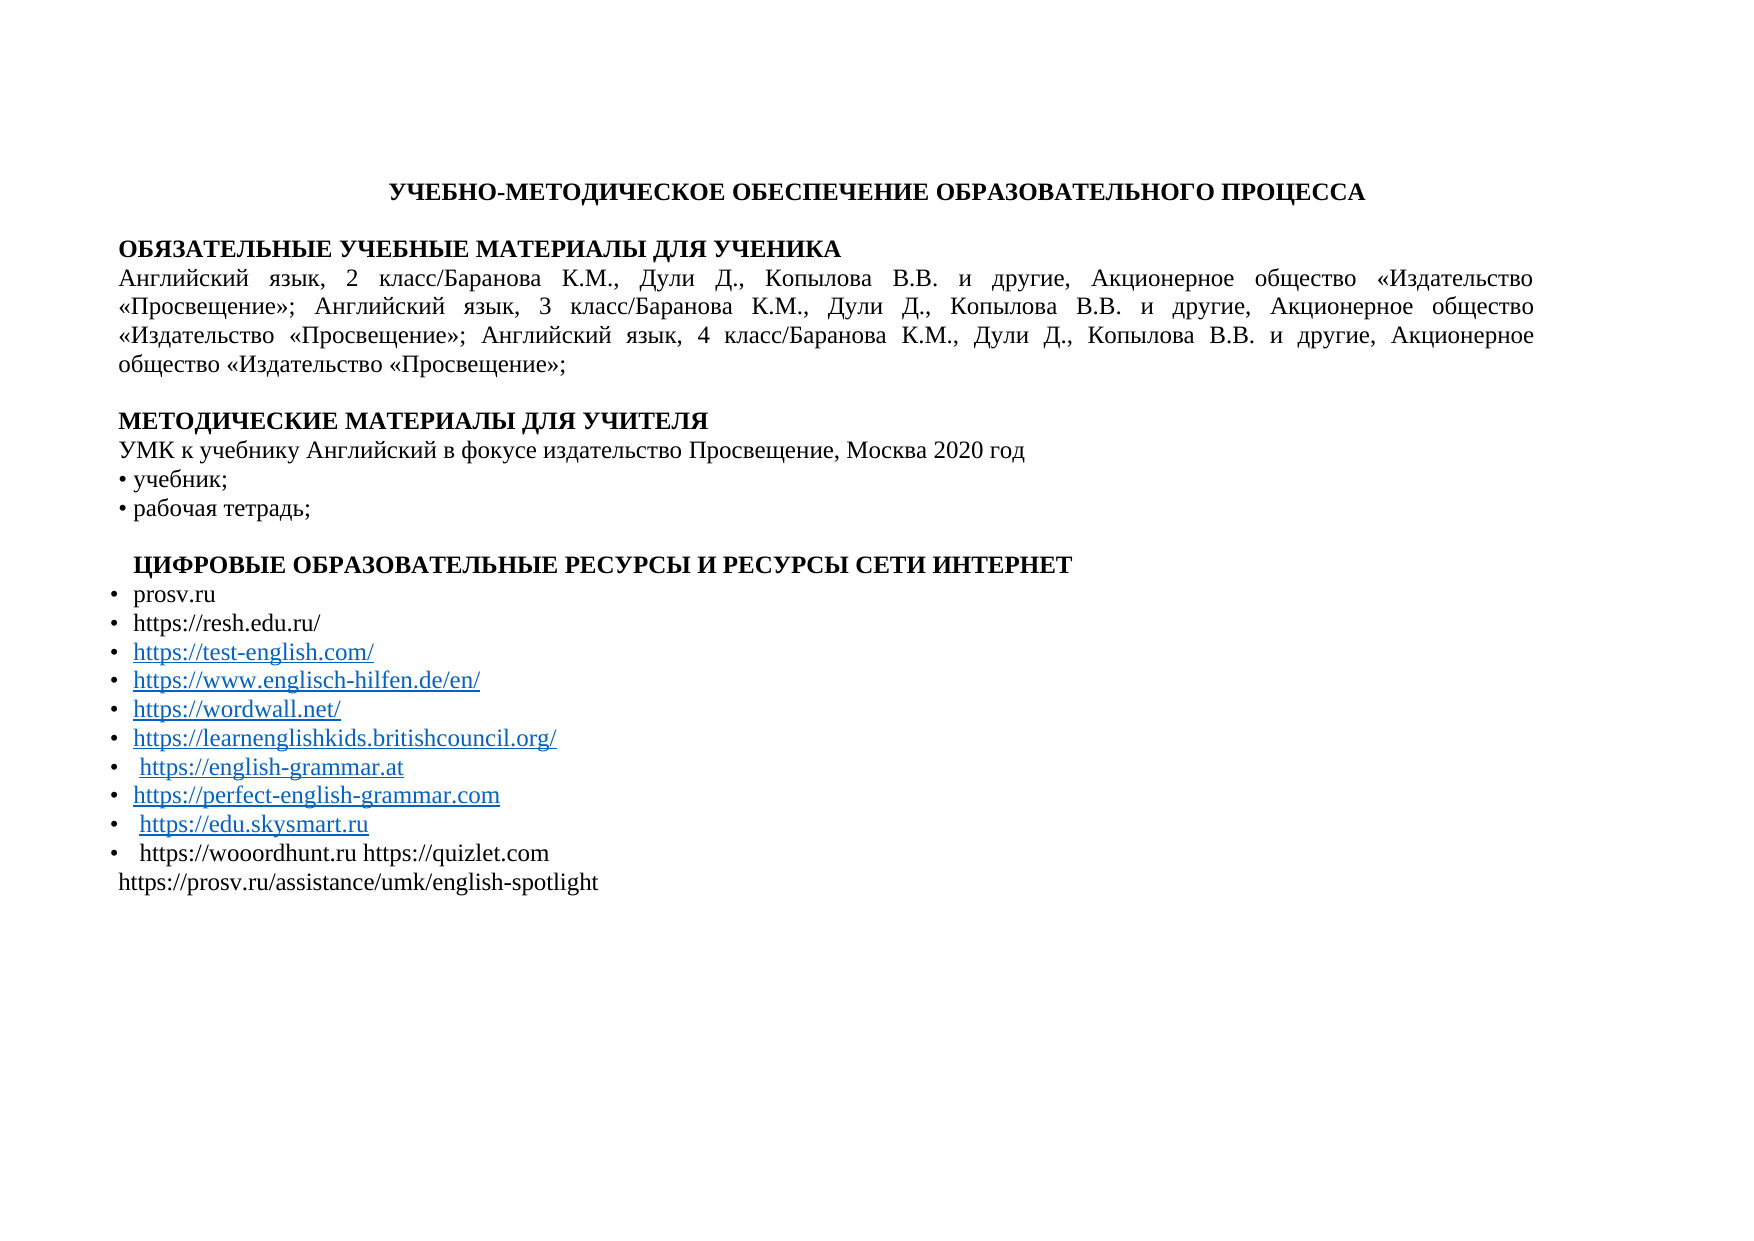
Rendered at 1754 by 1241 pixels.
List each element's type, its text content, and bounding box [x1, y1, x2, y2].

list https://wooordhunt.ru https://quizlet.com https://prosv.ru/assistance/umk/english-spotlight [109, 838, 604, 895]
text УЧЕБНО-МЕТОДИЧЕСКОЕ ОБЕСПЕЧЕНИЕ ОБРАЗОВАТЕЛЬНОГО ПРОЦЕССА [388, 177, 1546, 205]
text УМК к учебнику Английский в фокусе издательство Просвещение, Москва 2020 год [118, 435, 1546, 464]
list https://test-english.com/ [109, 637, 1546, 665]
list https://perfect-english-grammar.com [109, 780, 1546, 809]
text ЦИФРОВЫЕ ОБРАЗОВАТЕЛЬНЫЕ РЕСУРСЫ И РЕСУРСЫ СЕТИ ИНТЕРНЕТ [133, 551, 1546, 579]
text Английский язык, 2 класс/Баранова К.М., Дули Д., Копылова В.В. и другие, Акционерное общество «Издательство «Просвещение»; Английский язык, 3 класс/Баранова К.М., Дули Д., Копылова В.В. и другие, Акционерное общество «Издательство «Просвещение»; Английский язык, 4 класс/Баранова К.М., Дули Д., Копылова В.В. и другие, Акционерное общество «Издательство «Просвещение»; [118, 263, 1535, 378]
list https://www.englisch-hilfen.de/en/ [109, 665, 1546, 694]
list https://learnenglishkids.britishcouncil.org/ [109, 723, 1546, 752]
list prosv.ru [109, 579, 1546, 608]
list https://english-grammar.at [109, 752, 1546, 780]
list https://edu.skysmart.ru [109, 809, 1546, 838]
list рабочая тетрадь; [118, 493, 1546, 521]
list https://resh.edu.ru/ [109, 608, 1546, 637]
list учебник; [118, 464, 1546, 493]
text ОБЯЗАТЕЛЬНЫЕ УЧЕБНЫЕ МАТЕРИАЛЫ ДЛЯ УЧЕНИКА [118, 234, 1546, 263]
list https://wordwall.net/ [109, 694, 1546, 723]
text МЕТОДИЧЕСКИЕ МАТЕРИАЛЫ ДЛЯ УЧИТЕЛЯ [118, 407, 1546, 435]
